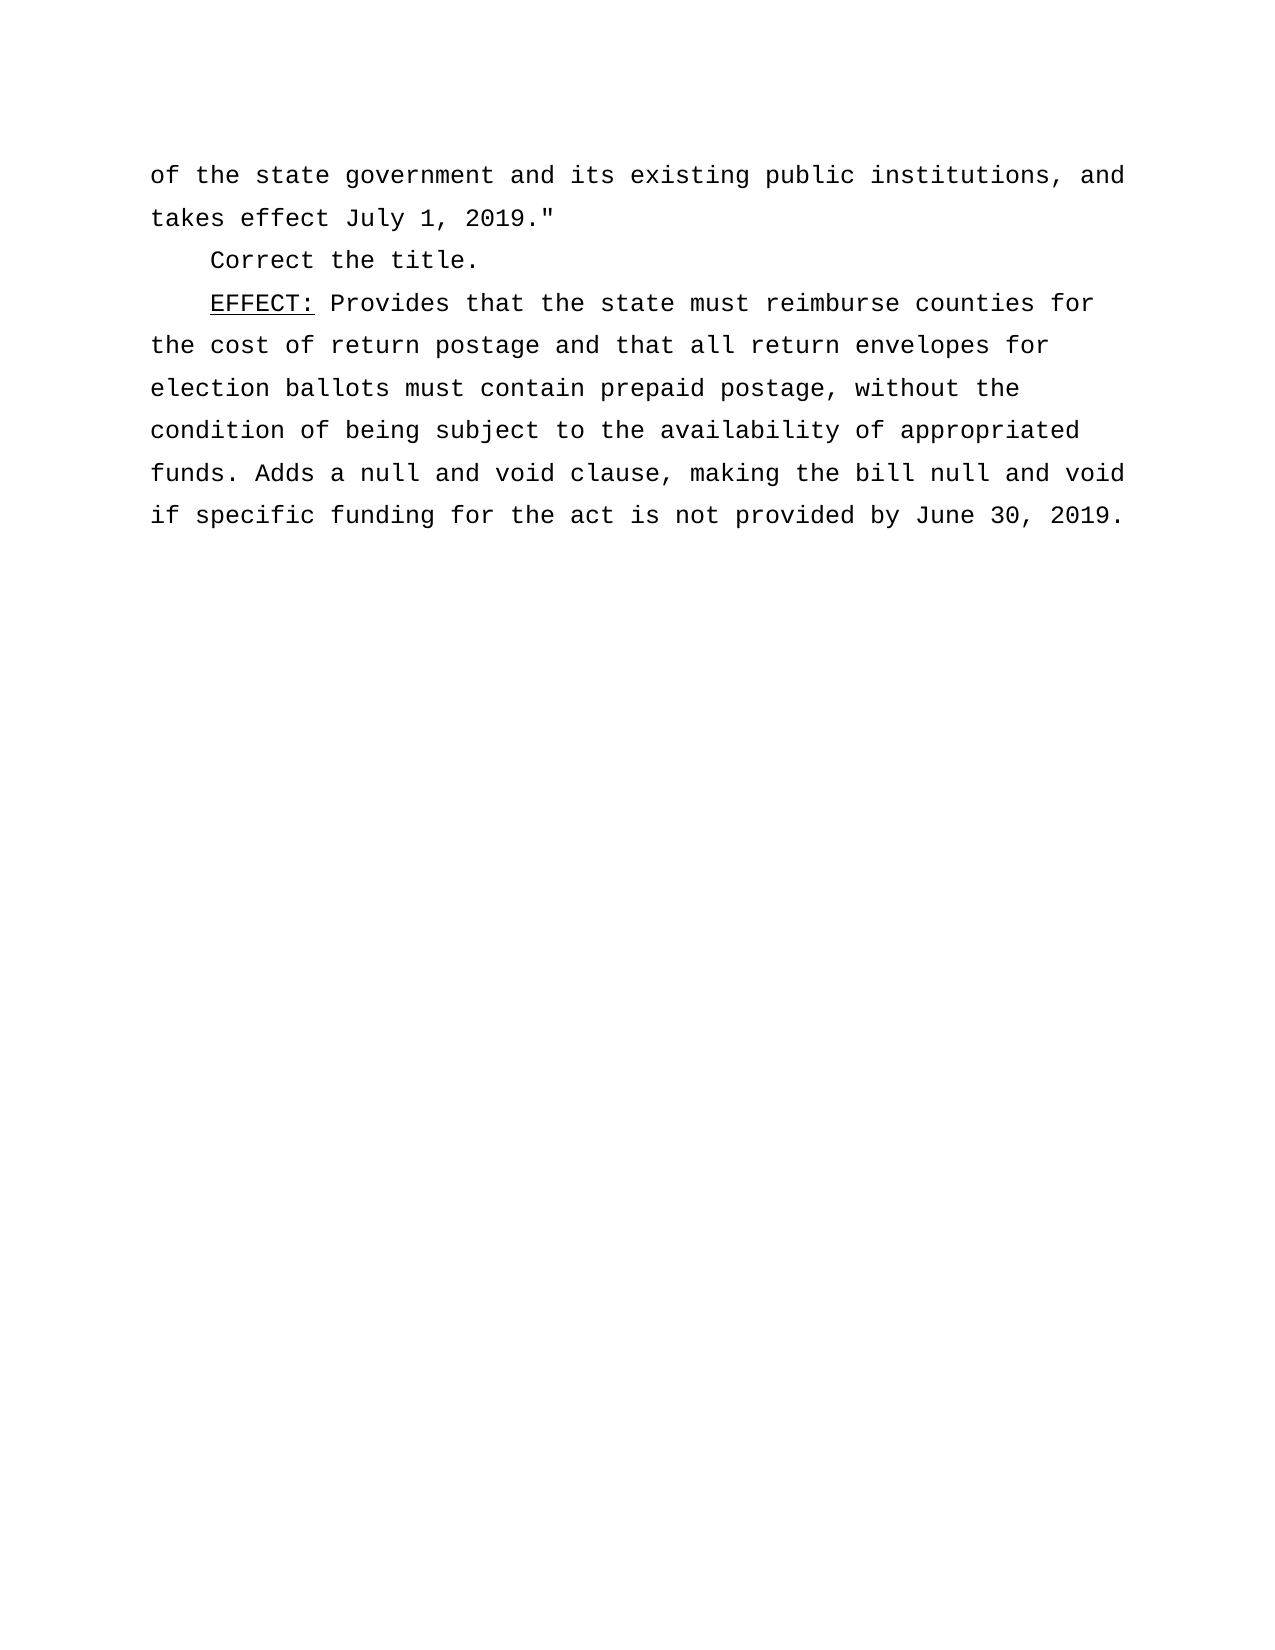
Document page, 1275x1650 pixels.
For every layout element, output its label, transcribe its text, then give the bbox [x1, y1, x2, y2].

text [150, 150, 1125, 235]
text Correct the title. [150, 235, 1125, 277]
text EFFECT: Provides that the state must reimburse counties for the cost of return postage and that all return envelopes for election ballots must contain prepaid postage, without the condition of being subject to the availability of appropriated funds. Adds a null and void clause, making the bill null and void if specific funding for the act is not provided by June 30, 2019. [150, 277, 1125, 532]
